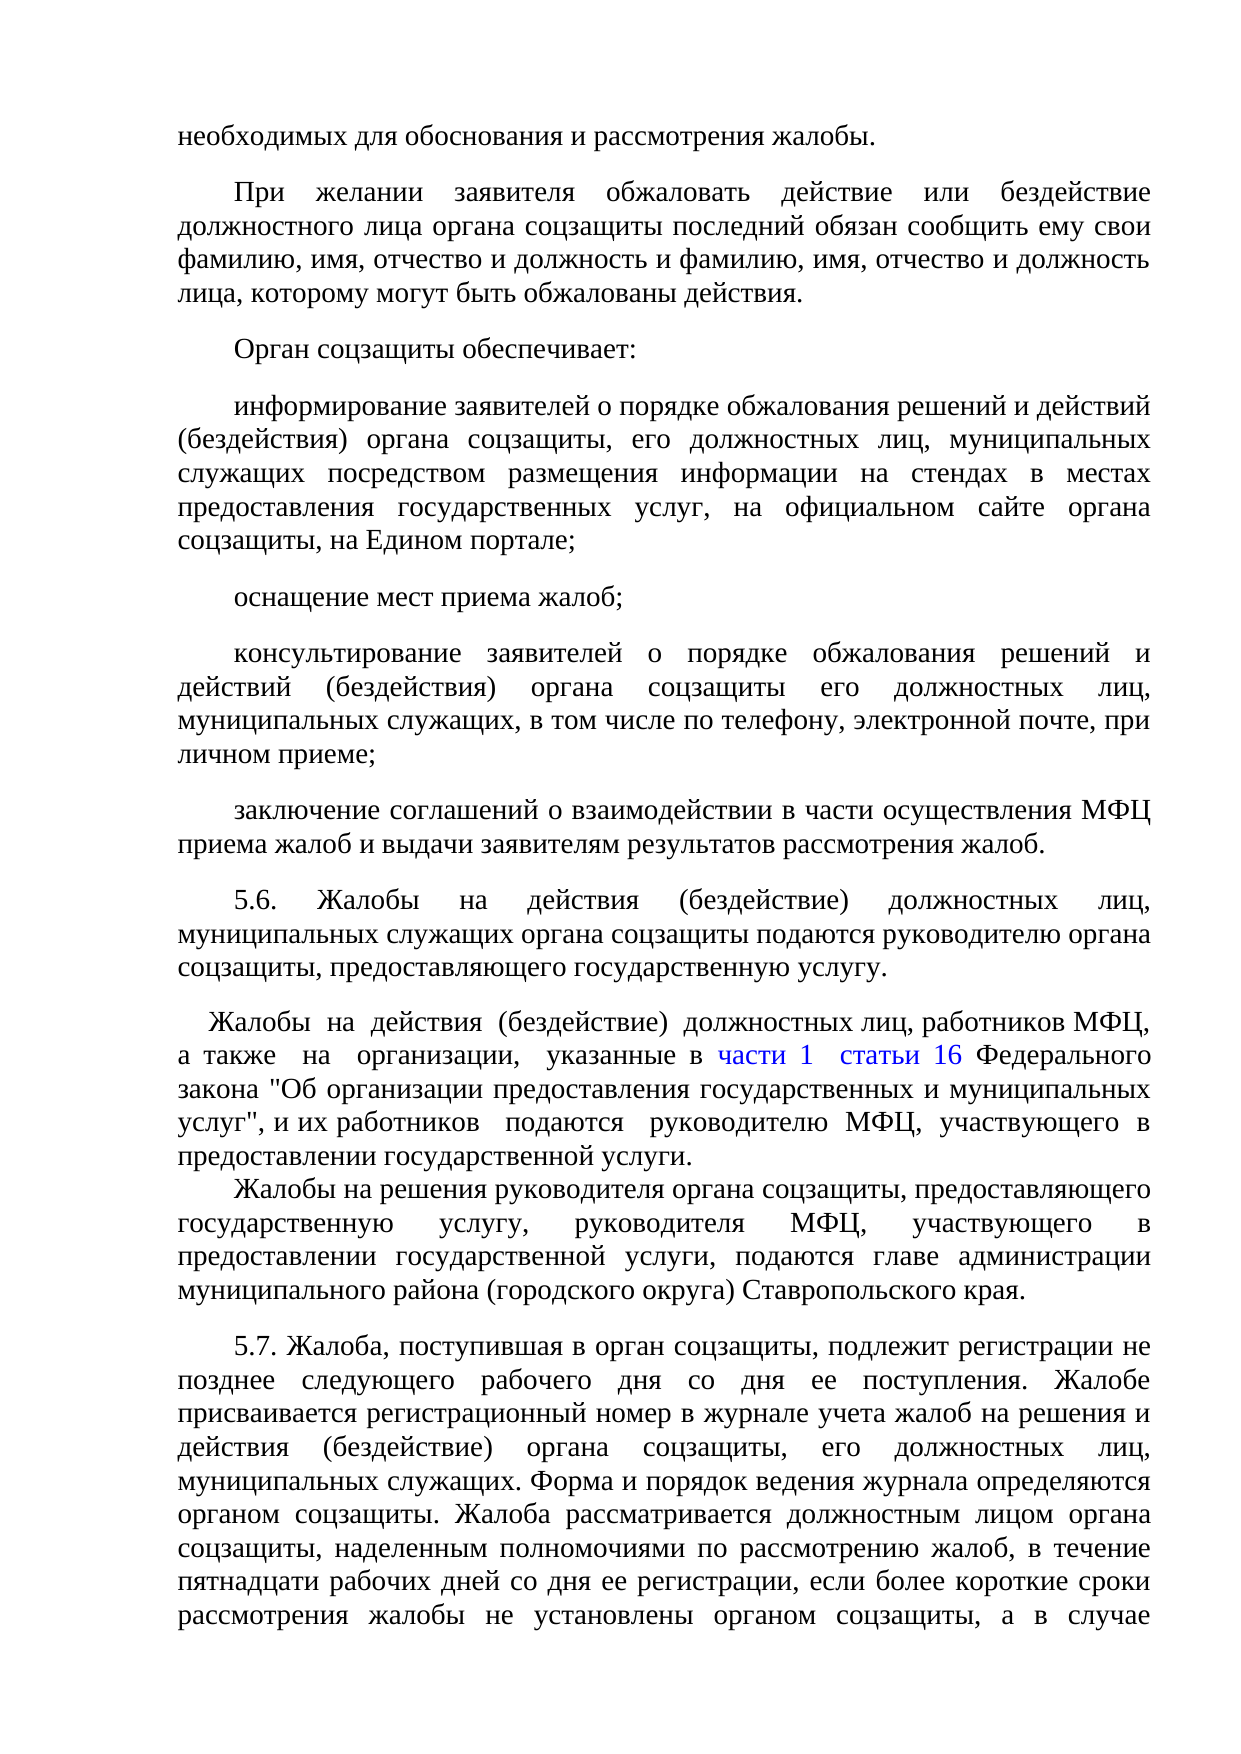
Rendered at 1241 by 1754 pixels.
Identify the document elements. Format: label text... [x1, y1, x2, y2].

text оснащение мест приема жалоб; [177, 579, 1152, 612]
text При желании заявителя обжаловать действие или бездействие должностного лица органа соцзащиты последний обязан сообщить ему свои фамилию, имя, отчество и должность и фамилию, имя, отчество и должность лица, которому могут быть обжалованы действия. [177, 174, 1152, 309]
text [177, 118, 1152, 152]
text Жалобы на действия (бездействие) должностных лиц, работников МФЦ, а также на организации, указанные в части 1 статьи 16 Федерального закона "Об организации предоставления государственных и муниципальных услуг", и их работников подаются руководителю МФЦ, участвующего в предоставлении государственной услуги. [177, 1004, 1152, 1171]
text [177, 1328, 1152, 1630]
text Жалобы на решения руководителя органа соцзащиты, предоставляющего государственную услугу, руководителя МФЦ, участвующего в предоставлении государственной услуги, подаются главе администрации муниципального района (городского округа) Ставропольского края. [177, 1171, 1152, 1306]
text консультирование заявителей о порядке обжалования решений и действий (бездействия) органа соцзащиты его должностных лиц, муниципальных служащих, в том числе по телефону, электронной почте, при личном приеме; [177, 635, 1152, 769]
text Орган соцзащиты обеспечивает: [177, 332, 1152, 365]
text информирование заявителей о порядке обжалования решений и действий (бездействия) органа соцзащиты, его должностных лиц, муниципальных служащих посредством размещения информации на стендах в местах предоставления государственных услуг, на официальном сайте органа соцзащиты, на Едином портале; [177, 388, 1152, 556]
text заключение соглашений о взаимодействии в части осуществления МФЦ приема жалоб и выдачи заявителям результатов рассмотрения жалоб. [177, 792, 1152, 859]
text 5.6. Жалобы на действия (бездействие) должностных лиц, муниципальных служащих органа соцзащиты подаются руководителю органа соцзащиты, предоставляющего государственную услугу. [177, 882, 1152, 983]
